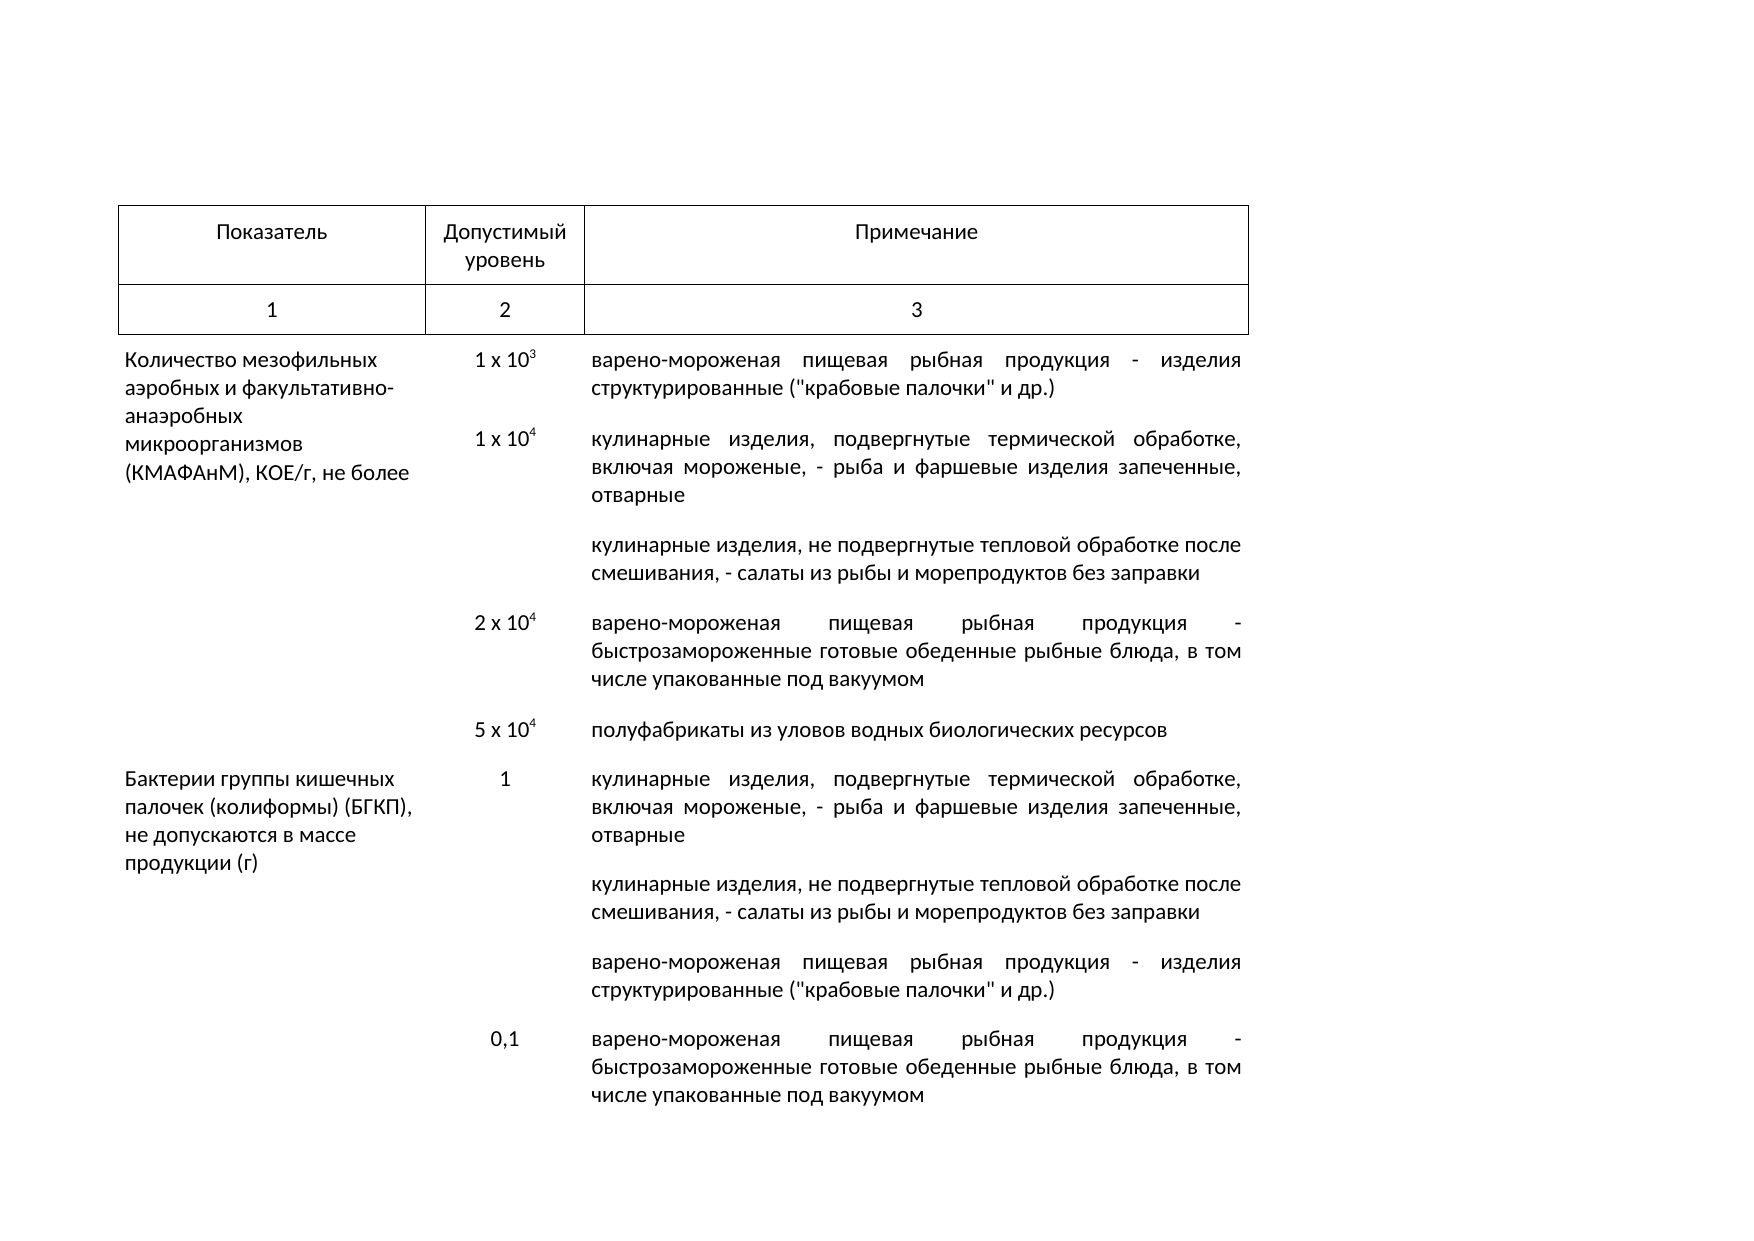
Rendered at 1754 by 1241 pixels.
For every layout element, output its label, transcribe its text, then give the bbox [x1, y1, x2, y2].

table_cell кулинарные изделия, не подвергнутые тепловой обработке после смешивания, - салаты из рыбы и морепродуктов без заправки [585, 519, 1249, 597]
table_cell полуфабрикаты из уловов водных биологических ресурсов [585, 703, 1249, 753]
table_cell Бактерии группы кишечных палочек (колиформы) (БГКП), не допускаются в массе продукции (г) [118, 754, 425, 1119]
table_cell кулинарные изделия, не подвергнутые тепловой обработке после смешивания, - салаты из рыбы и морепродуктов без заправки [585, 859, 1249, 936]
table_cell 1 [119, 285, 425, 334]
table_cell варено-мороженая пищевая рыбная продукция - быстрозамороженные готовые обеденные рыбные блюда, в том числе упакованные под вакуумом [585, 1014, 1249, 1119]
table_cell варено-мороженая пищевая рыбная продукция - быстрозамороженные готовые обеденные рыбные блюда, в том числе упакованные под вакуумом [585, 597, 1249, 703]
table_cell варено-мороженая пищевая рыбная продукция - изделия структурированные ("крабовые палочки" и др.) [585, 936, 1249, 1013]
table_header Допустимый уровень [426, 206, 584, 283]
table_cell кулинарные изделия, подвергнутые термической обработке, включая мороженые, - рыба и фаршевые изделия запеченные, отварные [585, 754, 1249, 859]
table_cell Количество мезофильных аэробных и факультативно-анаэробных микроорганизмов (КМАФАнМ), КОЕ/г, не более [118, 335, 425, 753]
table_cell 1 x 103 [425, 335, 585, 412]
table_header Показатель [119, 206, 425, 283]
table_cell варено-мороженая пищевая рыбная продукция - изделия структурированные ("крабовые палочки" и др.) [585, 335, 1249, 412]
table_cell 2 [426, 285, 584, 334]
table_header Примечание [585, 206, 1248, 283]
table_cell 0,1 [425, 1014, 585, 1119]
table_cell кулинарные изделия, подвергнутые термической обработке, включая мороженые, - рыба и фаршевые изделия запеченные, отварные [585, 412, 1249, 518]
table_cell 2 x 104 [425, 597, 585, 703]
table_cell 1 [425, 754, 585, 1013]
table_cell 5 x 104 [425, 703, 585, 753]
table_cell 1 x 104 [425, 412, 585, 597]
table_cell 3 [585, 285, 1248, 334]
